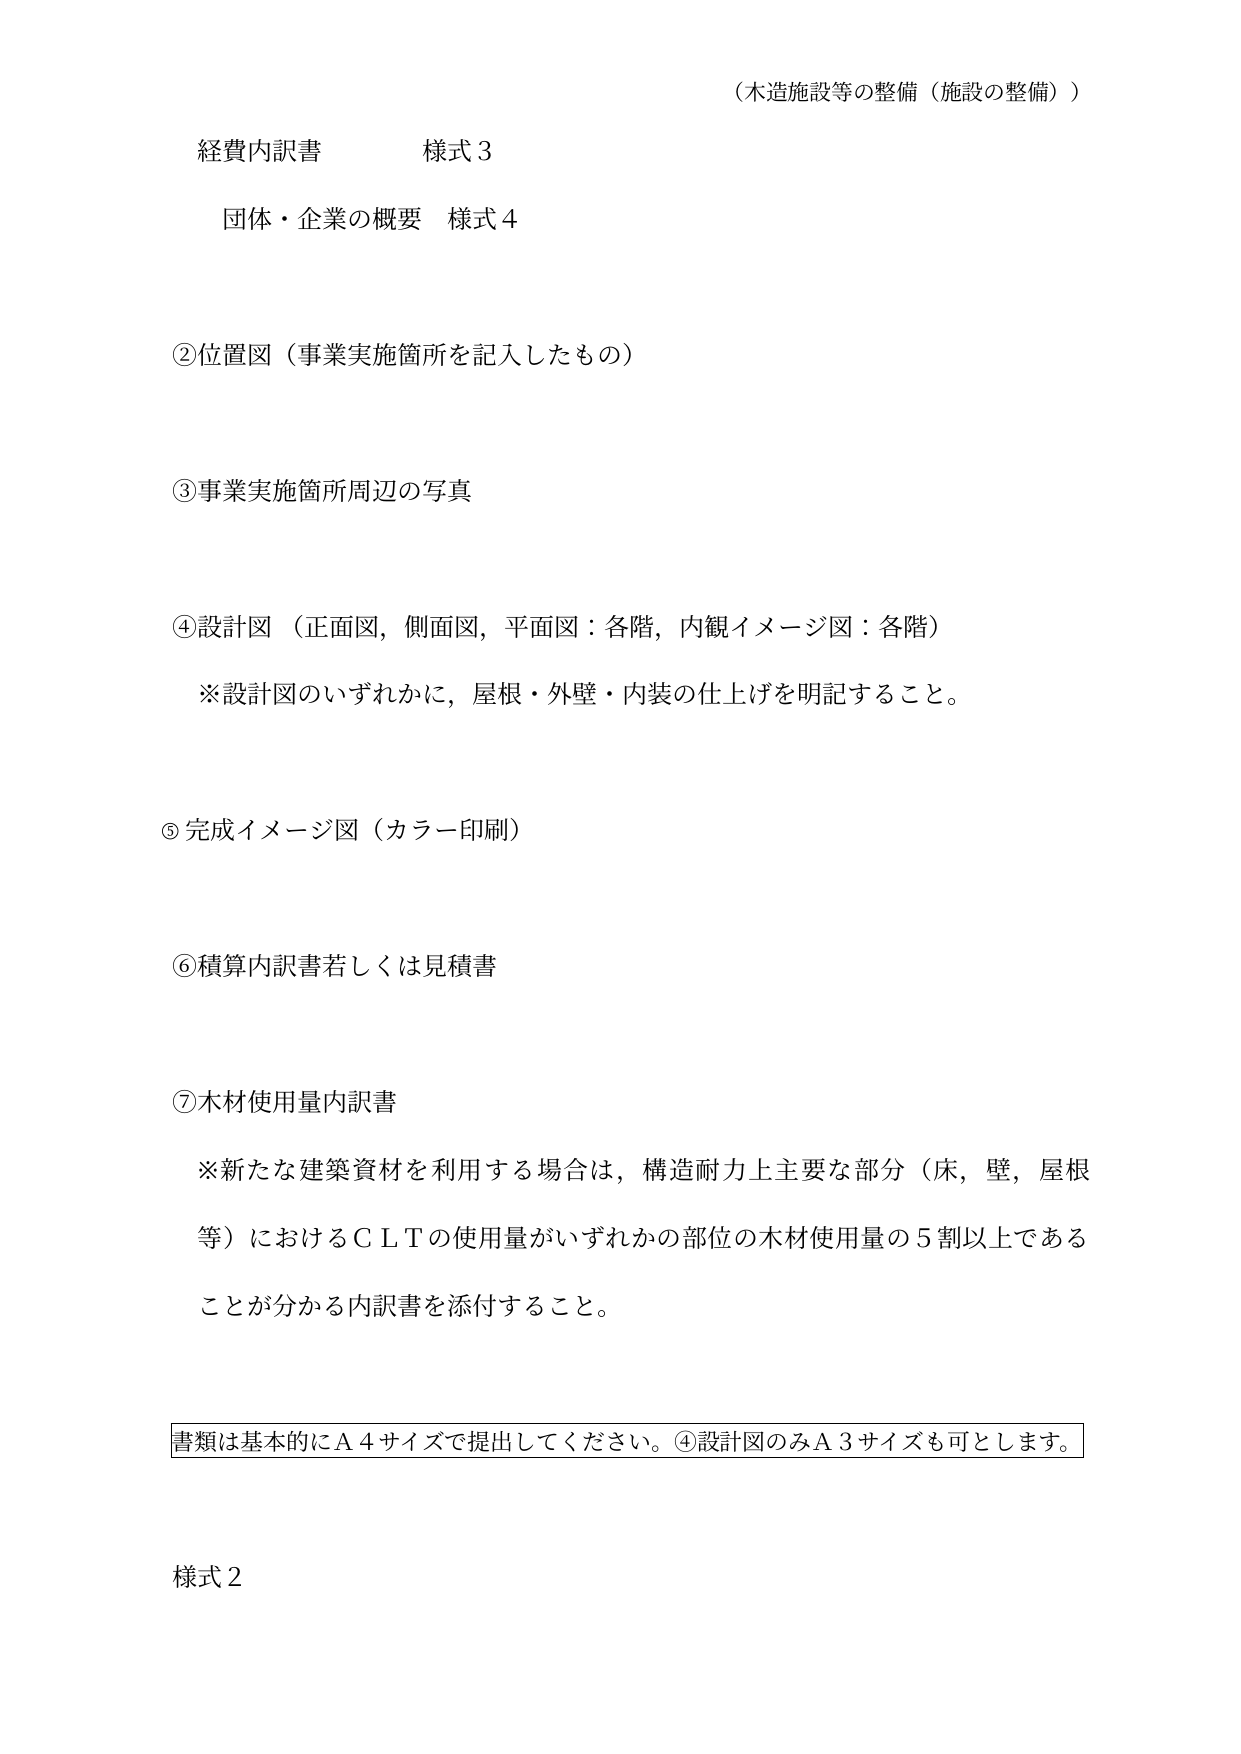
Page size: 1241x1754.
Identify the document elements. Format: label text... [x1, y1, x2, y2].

text ⑤完成イメージ図（カラー印刷） [148, 795, 1092, 863]
text ③事業実施箇所周辺の写真 [148, 456, 1092, 523]
text 書類は基本的にＡ４サイズで提出してください。④設計図のみＡ３サイズも可とします。 [148, 1406, 1092, 1474]
text ※設計図のいずれかに，屋根・外壁・内装の仕上げを明記すること。 [148, 659, 1092, 727]
text ②位置図（事業実施箇所を記入したもの） [148, 320, 1092, 388]
text ⑥積算内訳書若しくは見積書 [148, 931, 1092, 999]
text 経費内訳書 様式３ [148, 116, 1092, 184]
text ※新たな建築資材を利用する場合は，構造耐力上主要な部分（床，壁，屋根等）におけるＣＬＴの使用量がいずれかの部位の木材使用量の５割以上であることが分かる内訳書を添付すること。 [198, 1135, 1092, 1338]
text ④設計図 （正面図，側面図，平面図：各階，内観イメージ図：各階） [148, 591, 1092, 659]
text ⑦木材使用量内訳書 [148, 1067, 1092, 1135]
text 団体・企業の概要 様式４ [148, 184, 1092, 252]
text 様式２ [148, 1542, 1092, 1610]
